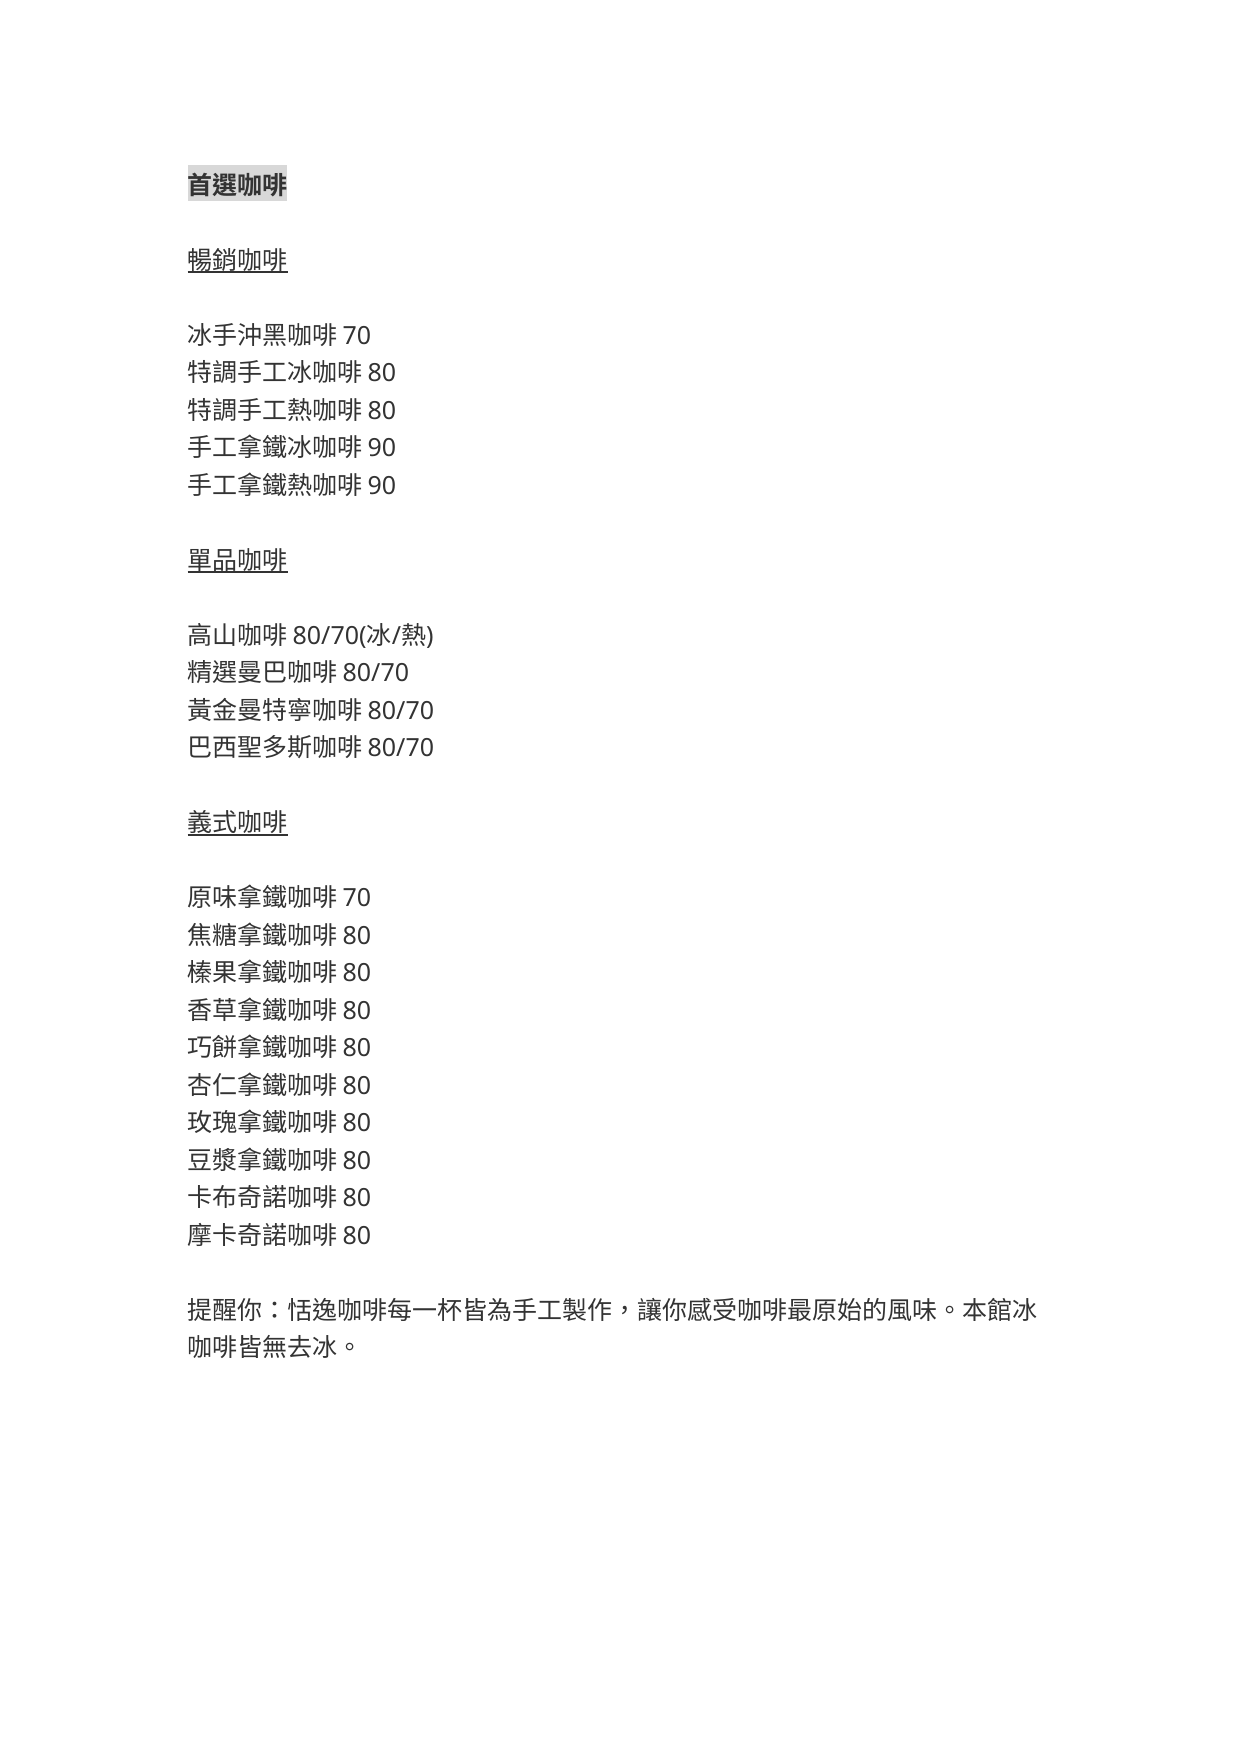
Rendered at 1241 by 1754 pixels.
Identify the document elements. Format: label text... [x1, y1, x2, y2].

text 原味拿鐵咖啡70 [187, 877, 1053, 914]
text 焦糖拿鐵咖啡80 [187, 914, 1053, 952]
text 單品咖啡 [187, 539, 1053, 577]
text 提醒你：恬逸咖啡每一杯皆為手工製作，讓你感受咖啡最原始的風味。本館冰咖啡皆無去冰。 [187, 1289, 1053, 1364]
text 巧餅拿鐵咖啡80 [187, 1027, 1053, 1064]
text 手工拿鐵熱咖啡90 [187, 464, 1053, 502]
text 特調手工冰咖啡80 [187, 352, 1053, 389]
text 特調手工熱咖啡80 [187, 389, 1053, 427]
text 玫瑰拿鐵咖啡80 [187, 1102, 1053, 1139]
text 豆漿拿鐵咖啡80 [187, 1139, 1053, 1177]
text 摩卡奇諾咖啡80 [187, 1214, 1053, 1252]
text 暢銷咖啡 [187, 239, 1053, 277]
text 精選曼巴咖啡80/70 [187, 652, 1053, 689]
text 首選咖啡 [187, 164, 1053, 202]
text 黃金曼特寧咖啡80/70 [187, 689, 1053, 727]
text 杏仁拿鐵咖啡80 [187, 1064, 1053, 1102]
text 義式咖啡 [187, 802, 1053, 839]
text 冰手沖黑咖啡70 [187, 314, 1053, 352]
text 巴西聖多斯咖啡80/70 [187, 727, 1053, 764]
text 高山咖啡80/70(冰/熱) [187, 614, 1053, 652]
text 卡布奇諾咖啡80 [187, 1177, 1053, 1214]
text 香草拿鐵咖啡80 [187, 989, 1053, 1027]
text 榛果拿鐵咖啡80 [187, 952, 1053, 989]
text 手工拿鐵冰咖啡90 [187, 427, 1053, 464]
